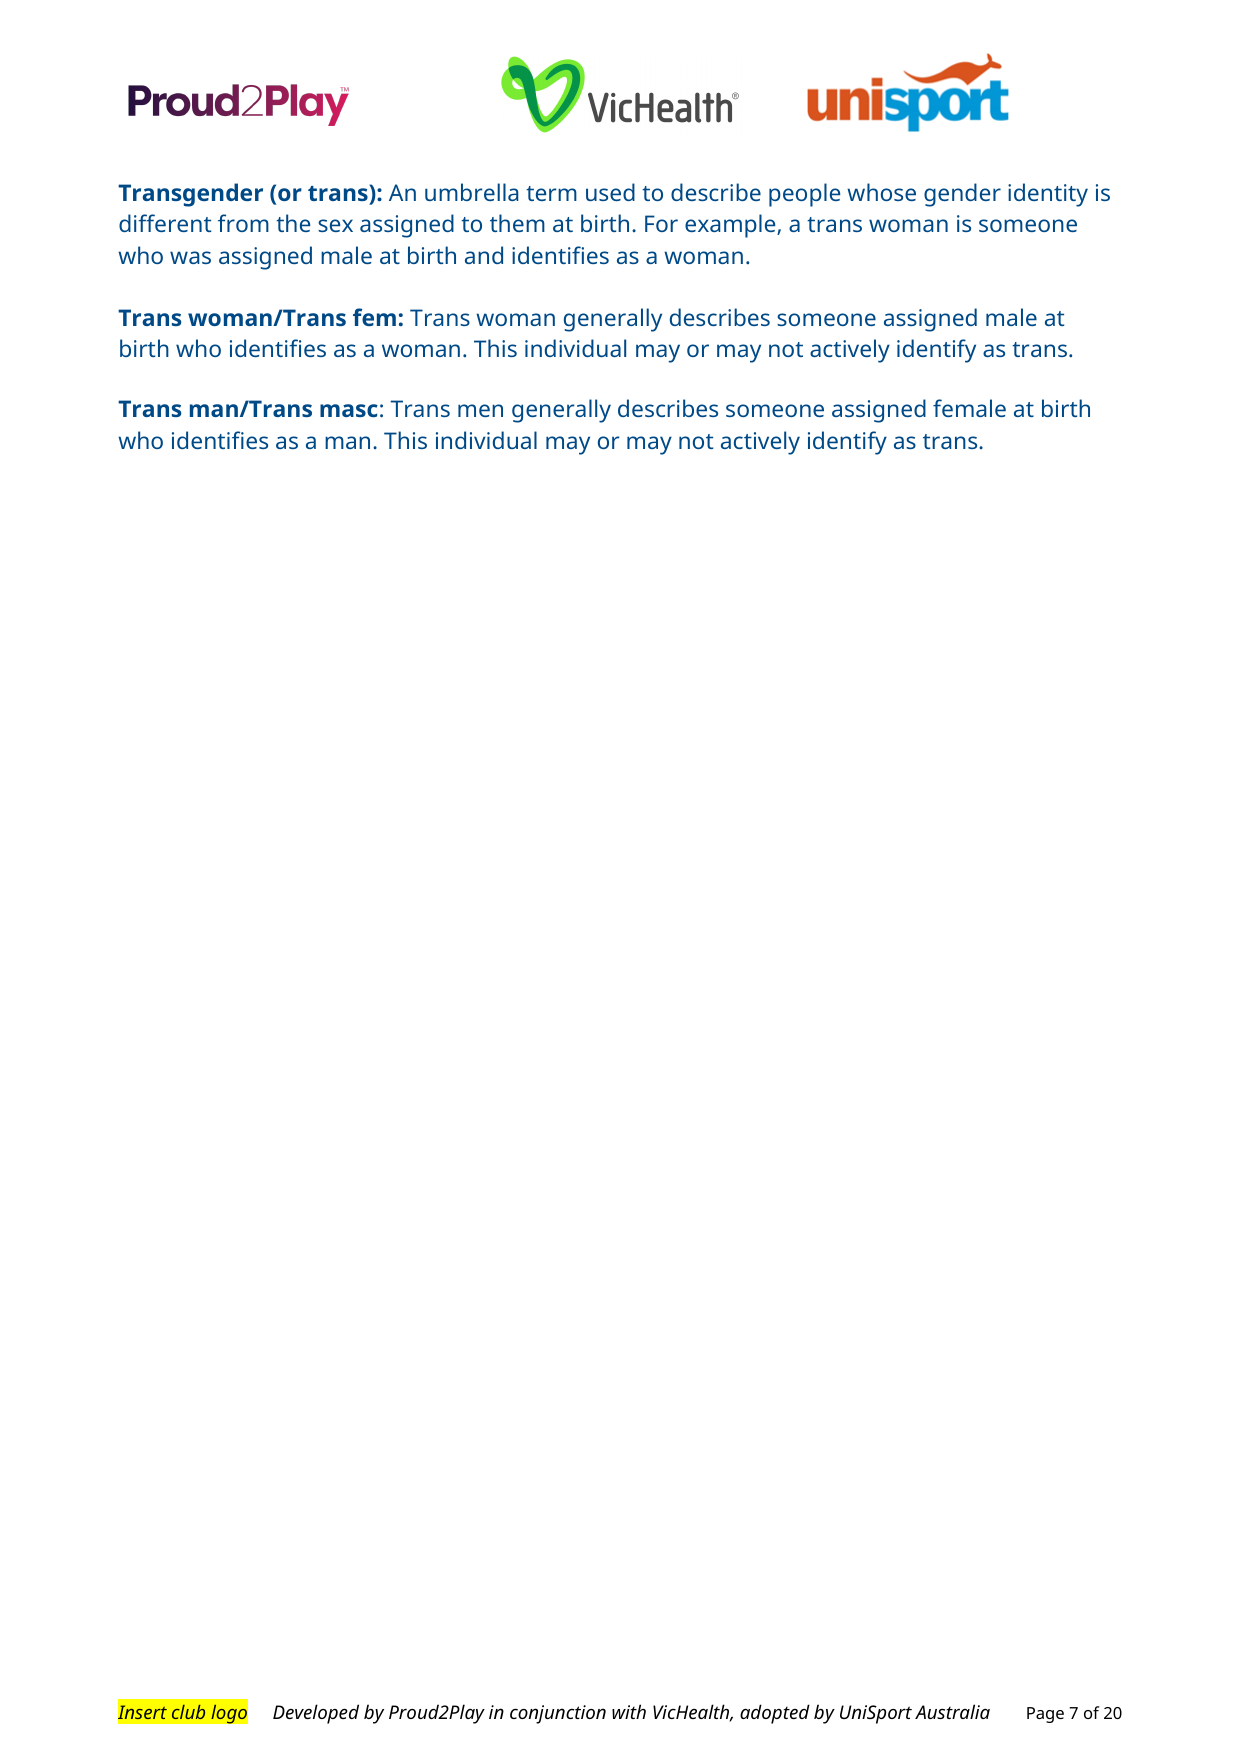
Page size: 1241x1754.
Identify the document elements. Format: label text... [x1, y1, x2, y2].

text Trans woman/Trans fem: Trans woman generally describes someone assigned male at birth who identifies as a woman. This individual may or may not actively identify as trans. [118, 302, 1122, 393]
text Transgender (or trans): An umbrella term used to describe people whose gender identity is different from the sex assigned to them at birth. For example, a trans woman is someone who was assigned male at birth and identifies as a woman. [118, 177, 1122, 271]
text Trans man/Trans masc: Trans men generally describes someone assigned female at birth who identifies as a man. This individual may or may not actively identify as trans. [118, 393, 1122, 456]
picture [118, 73, 359, 137]
picture [797, 42, 1019, 143]
picture [498, 54, 742, 135]
